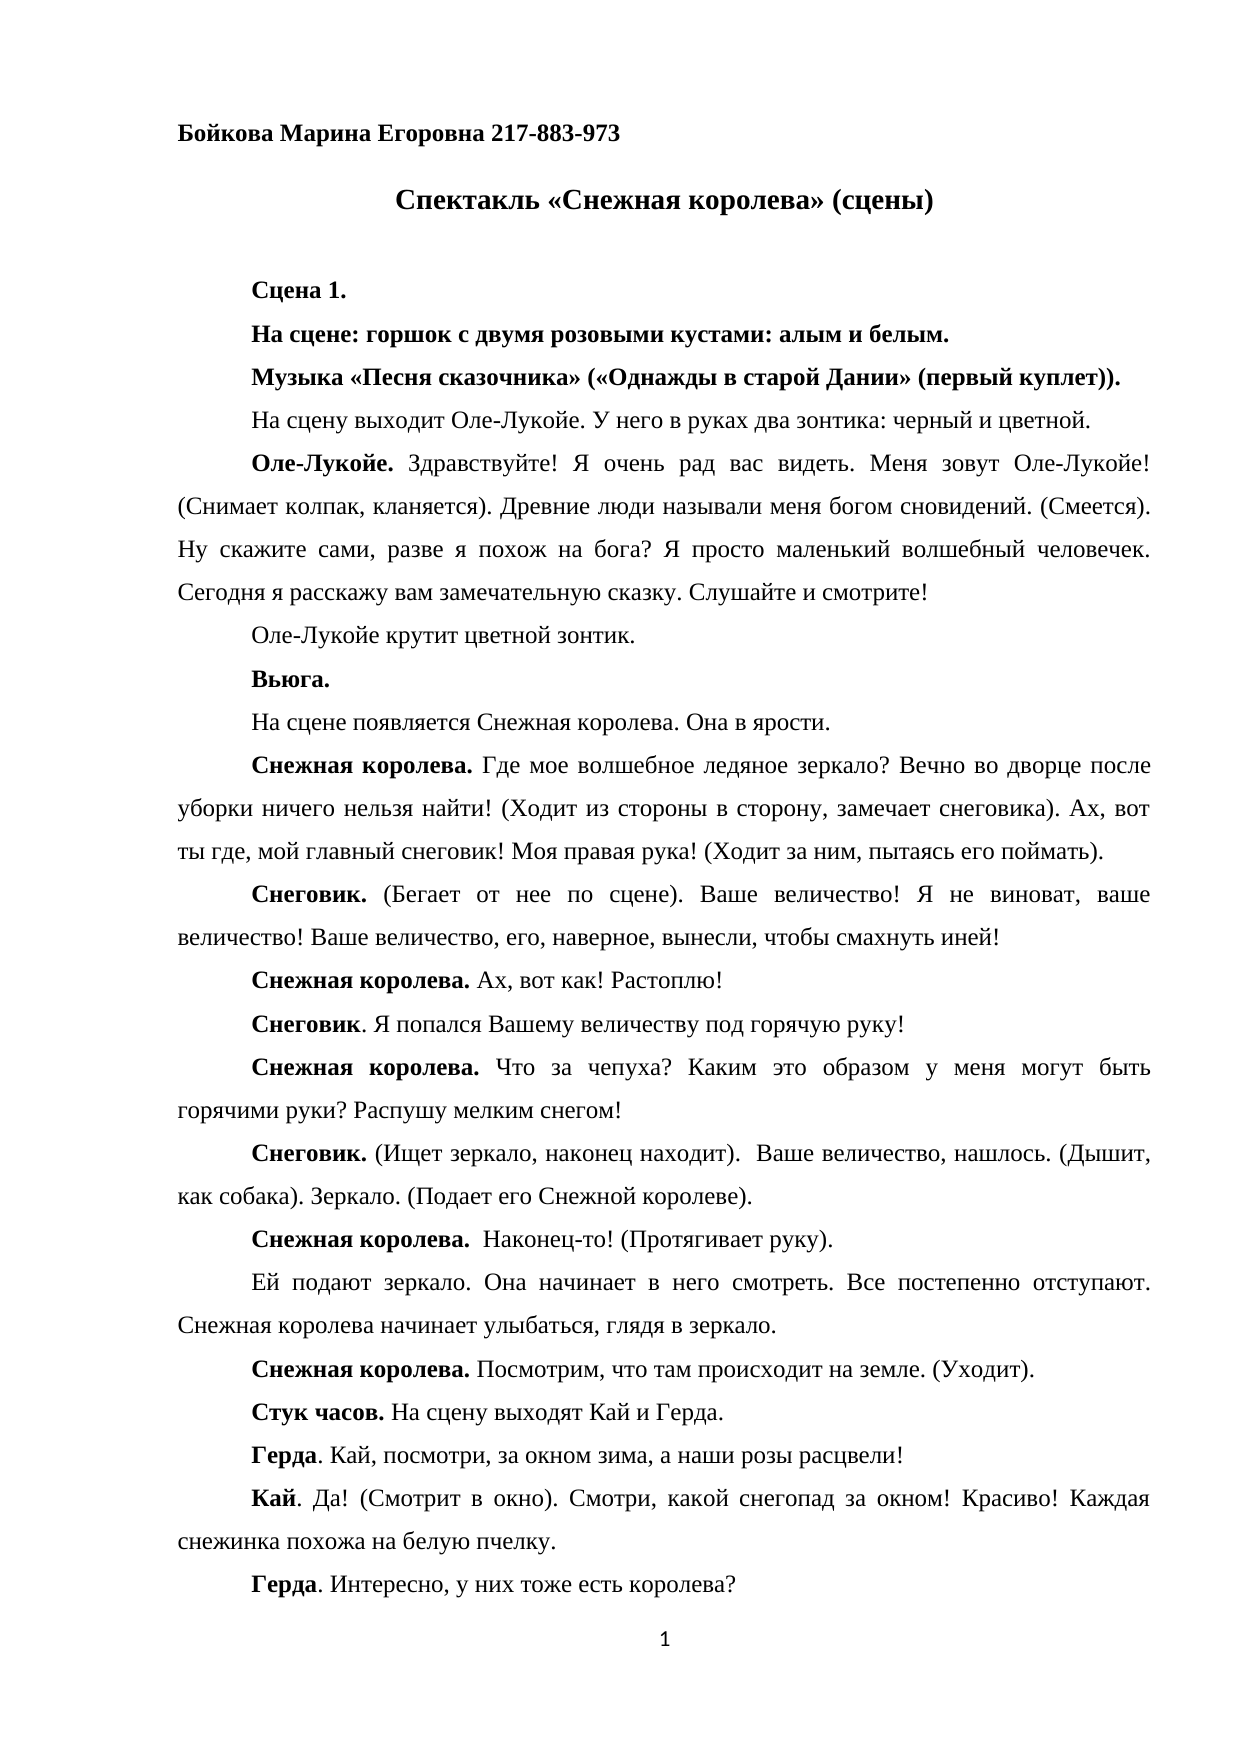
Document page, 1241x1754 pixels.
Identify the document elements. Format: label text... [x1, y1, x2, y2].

text Снеговик. (Ищет зеркало, наконец находит). Ваше величество, нашлось. (Дышит, как собака). Зеркало. (Подает его Снежной королеве). [177, 1138, 1152, 1210]
text Бойкова Марина Егоровна 217-883-973 [177, 118, 1152, 147]
text На сцене: горшок с двумя розовыми кустами: алым и белым. [177, 319, 1152, 347]
text Снеговик. Я попался Вашему величеству под горячую руку! [177, 1009, 1152, 1037]
text Стук часов. На сцену выходят Кай и Герда. [177, 1397, 1152, 1426]
text Снеговик. (Бегает от нее по сцене). Ваше величество! Я не виноват, ваше величество! Ваше величество, его, наверное, вынесли, чтобы смахнуть иней! [177, 879, 1152, 951]
text Ей подают зеркало. Она начинает в него смотреть. Все постепенно отступают. Снежная королева начинает улыбаться, глядя в зеркало. [177, 1267, 1152, 1339]
text Спектакль «Снежная королева» (сцены) [177, 182, 1152, 216]
text Снежная королева. Наконец-то! (Протягивает руку). [177, 1224, 1152, 1253]
text Снежная королева. Ах, вот как! Растоплю! [177, 966, 1152, 994]
text Герда. Интересно, у них тоже есть королева? [177, 1569, 1152, 1598]
text Оле-Лукойе. Здравствуйте! Я очень рад вас видеть. Меня зовут Оле-Лукойе! (Снимает колпак, кланяется). Древние люди называли меня богом сновидений. (Смеется). Ну скажите сами, разве я похож на бога? Я просто маленький волшебный человечек. Сегодня я расскажу вам замечательную сказку. Слушайте и смотрите! [177, 448, 1152, 606]
text Снежная королева. Посмотрим, что там происходит на земле. (Уходит). [177, 1354, 1152, 1382]
text Герда. Кай, посмотри, за окном зима, а наши розы расцвели! [177, 1440, 1152, 1469]
text Снежная королева. Где мое волшебное ледяное зеркало? Вечно во дворце после уборки ничего нельзя найти! (Ходит из стороны в сторону, замечает снеговика). Ах, вот ты где, мой главный снеговик! Моя правая рука! (Ходит за ним, пытаясь его поймать). [177, 750, 1152, 865]
text Музыка «Песня сказочника» («Однажды в старой Дании» (первый куплет)). [177, 362, 1152, 391]
text На сцене появляется Снежная королева. Она в ярости. [177, 707, 1152, 736]
text Сцена 1. [177, 276, 1152, 304]
text На сцену выходит Оле-Лукойе. У него в руках два зонтика: черный и цветной. [177, 405, 1152, 434]
text Кай. Да! (Смотрит в окно). Смотри, какой снегопад за окном! Красиво! Каждая снежинка похожа на белую пчелку. [177, 1483, 1152, 1555]
text Снежная королева. Что за чепуха? Каким это образом у меня могут быть горячими руки? Распушу мелким снегом! [177, 1052, 1152, 1124]
text Вьюга. [177, 664, 1152, 692]
text Оле-Лукойе крутит цветной зонтик. [177, 621, 1152, 649]
